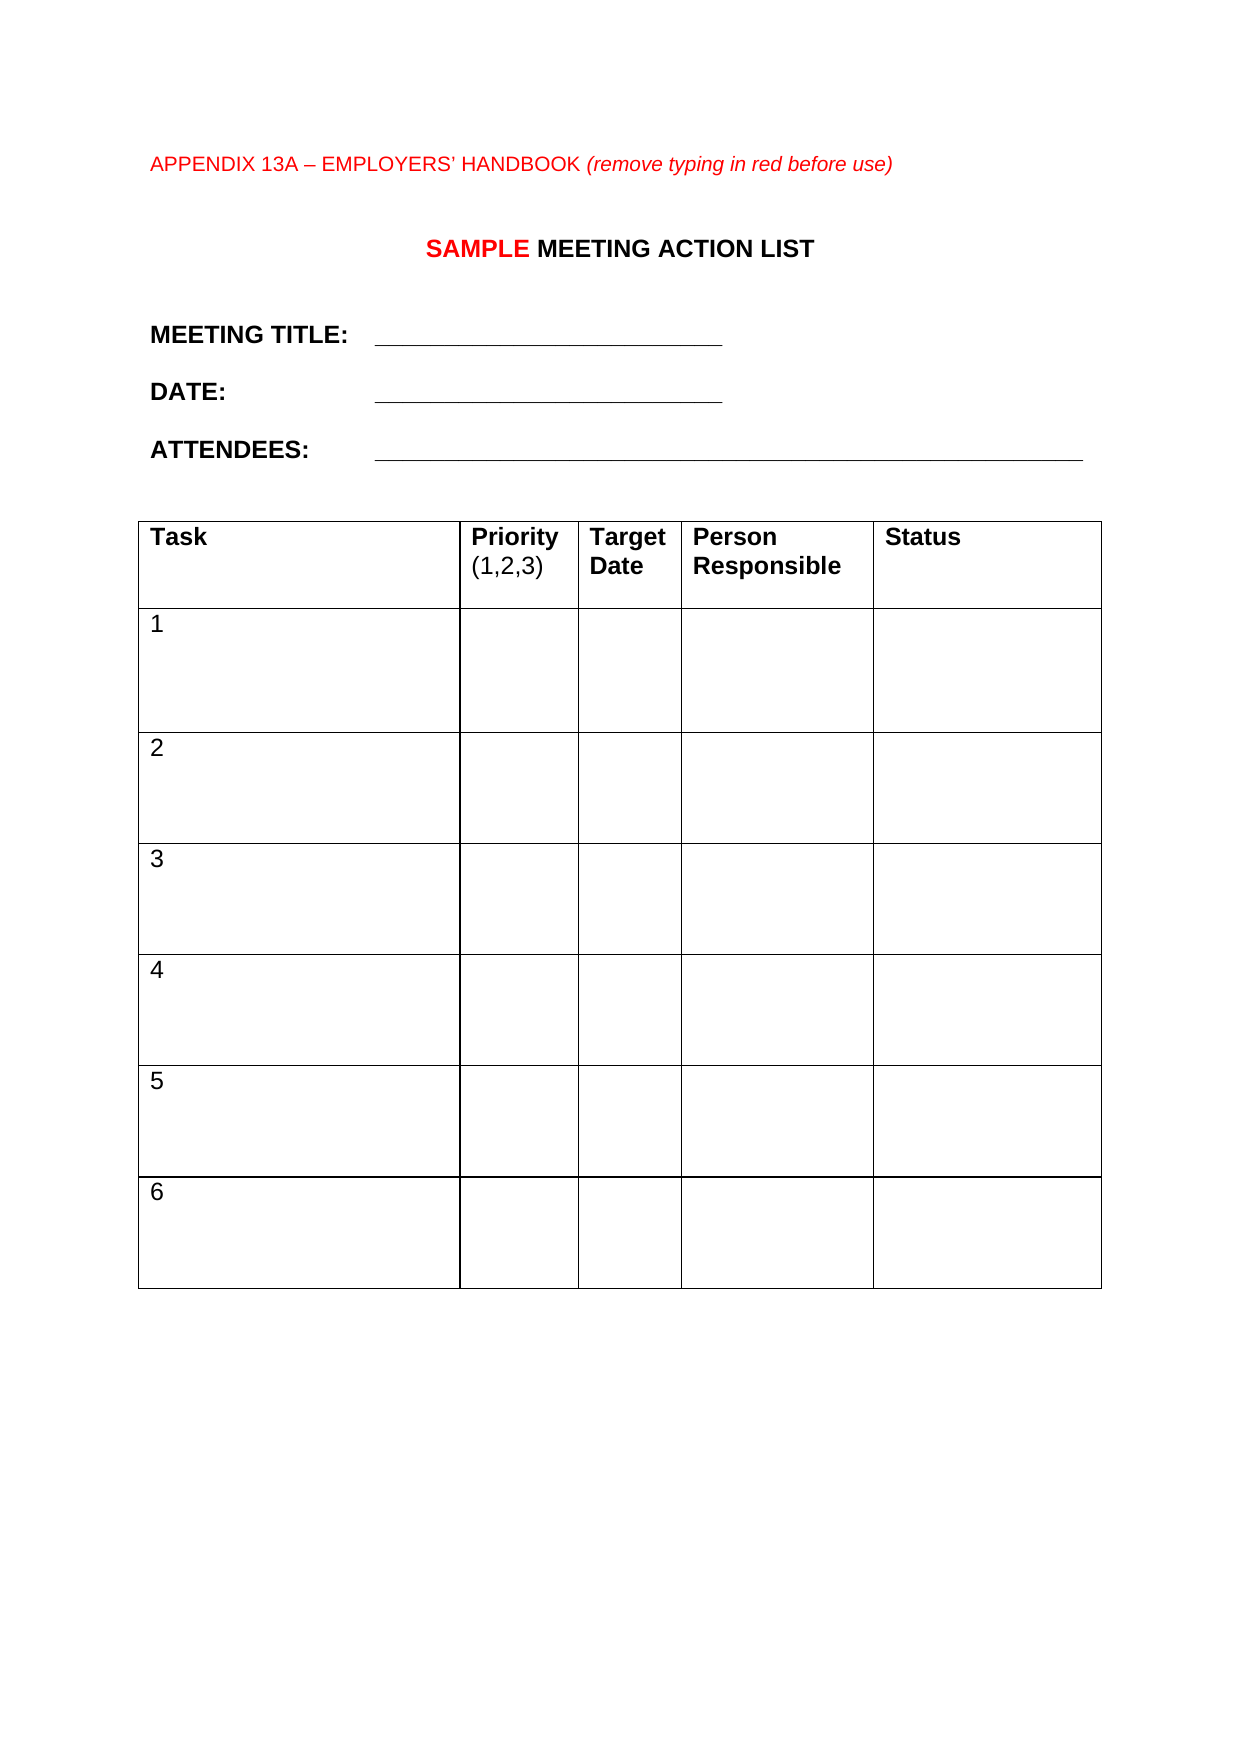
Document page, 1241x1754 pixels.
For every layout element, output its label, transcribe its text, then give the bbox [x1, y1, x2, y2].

table_cell 2 [139, 733, 459, 843]
table_cell [682, 1178, 873, 1287]
table_cell [579, 1178, 681, 1287]
table_cell [874, 844, 1101, 954]
table_cell [461, 609, 578, 732]
text ATTENDEES: ___________________________________________________ [150, 435, 1090, 463]
text MEETING TITLE: _________________________ [150, 320, 1090, 348]
table_cell [682, 609, 873, 732]
table_cell [874, 1178, 1101, 1287]
text APPENDIX 13A – EMPLOYERS’ HANDBOOK (remove typing in red before use) [150, 150, 1090, 176]
table_header Status [874, 522, 1101, 608]
table_cell [682, 955, 873, 1065]
table_cell [874, 609, 1101, 732]
table_cell [682, 1066, 873, 1176]
table_cell [579, 955, 681, 1065]
table_cell 1 [139, 609, 459, 732]
table_cell [874, 955, 1101, 1065]
table_cell [461, 1178, 578, 1287]
table_header Priority (1,2,3) [461, 522, 578, 608]
table_cell [874, 733, 1101, 843]
table_cell 6 [139, 1178, 459, 1287]
text DATE: _________________________ [150, 377, 1090, 406]
table_header Person Responsible [682, 522, 873, 608]
table_cell [874, 1066, 1101, 1176]
table_cell [579, 844, 681, 954]
table_cell [461, 1066, 578, 1176]
table_cell [682, 733, 873, 843]
table_cell 3 [139, 844, 459, 954]
table_cell [461, 955, 578, 1065]
table_header Target Date [579, 522, 681, 608]
text SAMPLE MEETING ACTION LIST [150, 233, 1090, 262]
table_cell [579, 733, 681, 843]
table_cell [461, 733, 578, 843]
table_cell [461, 844, 578, 954]
table_cell [579, 609, 681, 732]
table_cell 4 [139, 955, 459, 1065]
table_cell [682, 844, 873, 954]
table_cell 5 [139, 1066, 459, 1176]
table_header Task [139, 522, 459, 608]
table_cell [579, 1066, 681, 1176]
